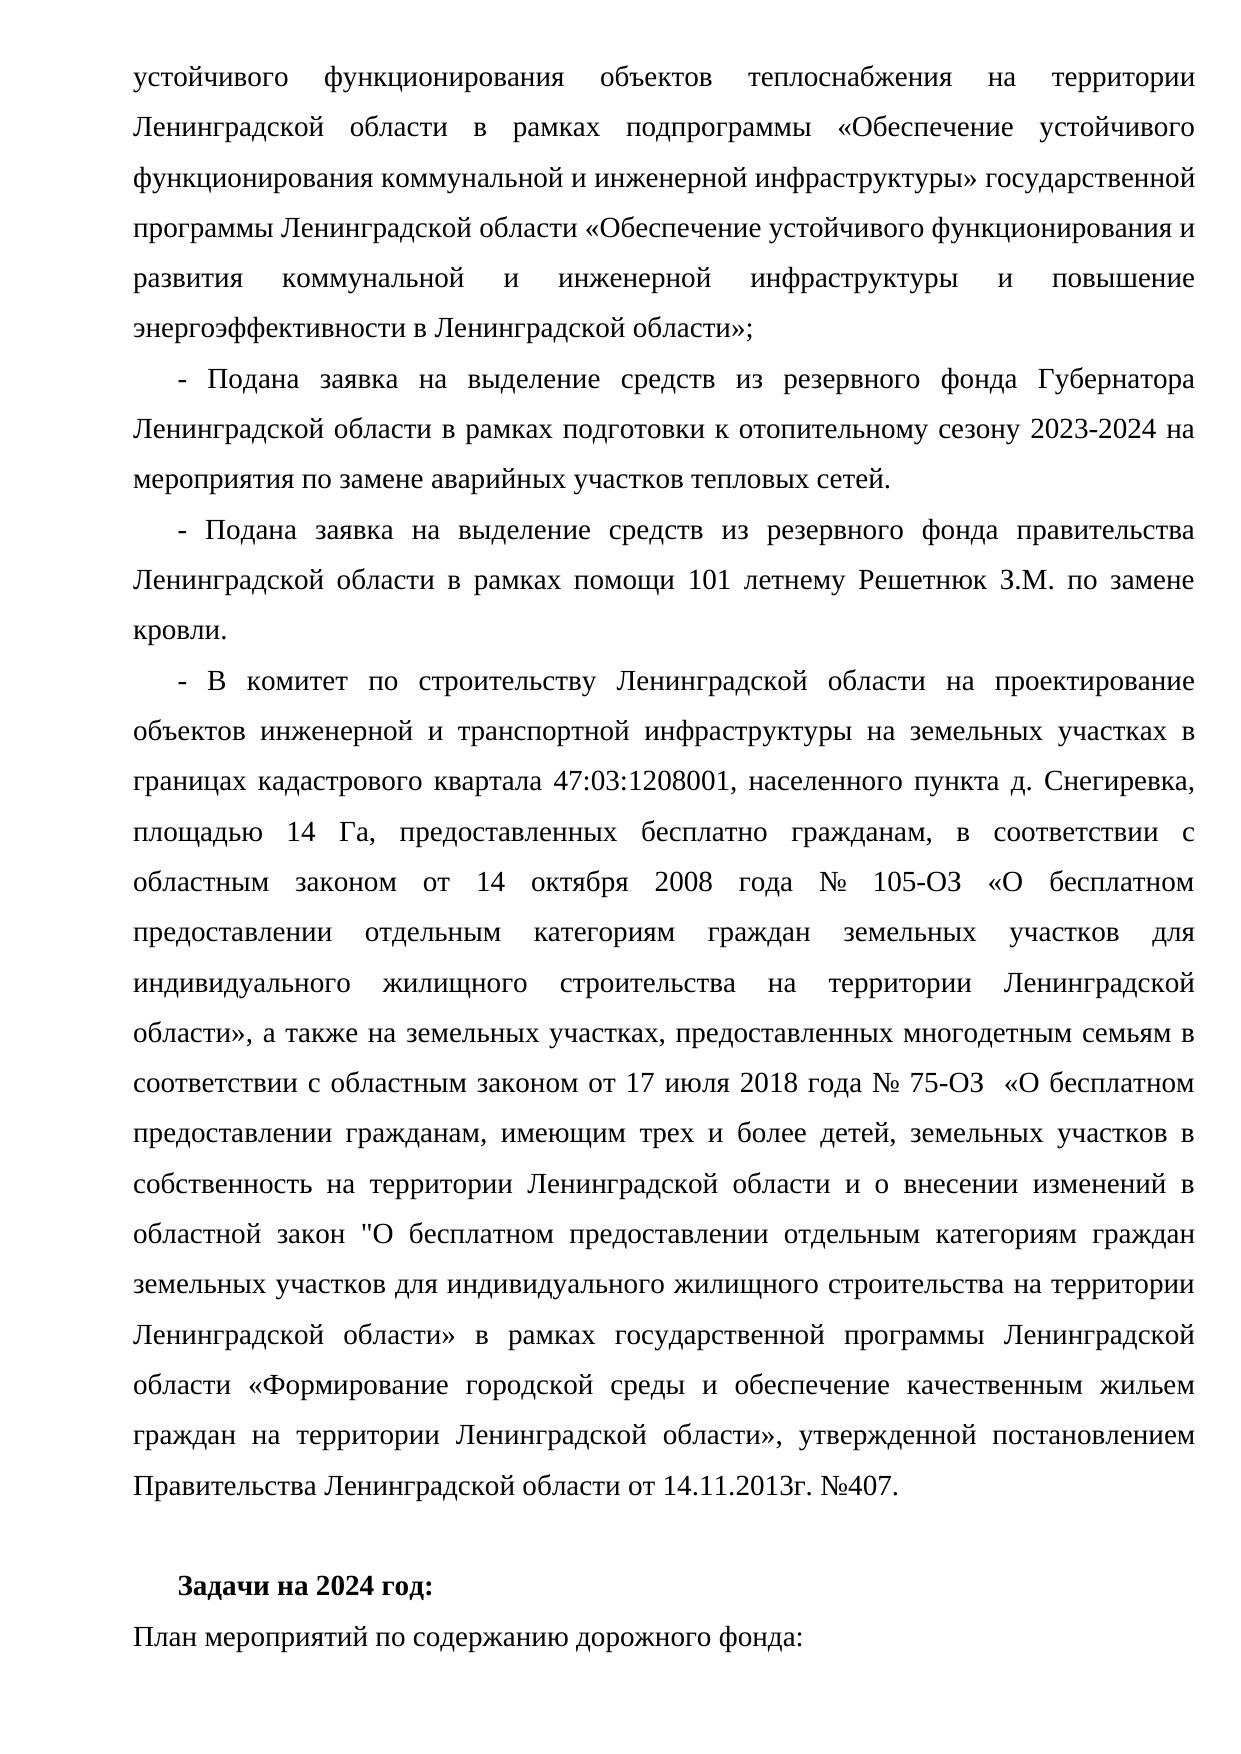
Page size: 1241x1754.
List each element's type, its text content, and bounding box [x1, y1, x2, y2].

text Задачи на 2024 год: [133, 1568, 1196, 1602]
list План мероприятий по содержанию дорожного фонда: [133, 1619, 1196, 1652]
text - Подана заявка на выделение средств из резервного фонда Губернатора Ленинградской области в рамках подготовки к отопительному сезону 2023-2024 на мероприятия по замене аварийных участков тепловых сетей. [133, 361, 1196, 495]
text - Подана заявка на выделение средств из резервного фонда правительства Ленинградской области в рамках помощи 101 летнему Решетнюк З.М. по замене кровли. [133, 512, 1196, 646]
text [133, 59, 1196, 344]
text - В комитет по строительству Ленинградской области на проектирование объектов инженерной и транспортной инфраструктуры на земельных участках в границах кадастрового квартала 47:03:1208001, населенного пункта д. Снегиревка, площадью 14 Га, предоставленных бесплатно гражданам, в соответствии с областным законом от 14 октября 2008 года № 105-ОЗ «О бесплатном предоставлении отдельным категориям граждан земельных участков для индивидуального жилищного строительства на территории Ленинградской области», а также на земельных участках, предоставленных многодетным семьям в соответствии с областным законом от 17 июля 2018 года № 75-ОЗ «О бесплатном предоставлении гражданам, имеющим трех и более детей, земельных участков в собственность на территории Ленинградской области и о внесении изменений в областной закон "О бесплатном предоставлении отдельным категориям граждан земельных участков для индивидуального жилищного строительства на территории Ленинградской области» в рамках государственной программы Ленинградской области «Формирование городской среды и обеспечение качественным жильем граждан на территории Ленинградской области», утвержденной постановлением Правительства Ленинградской области от 14.11.2013г. №407. [133, 663, 1196, 1501]
